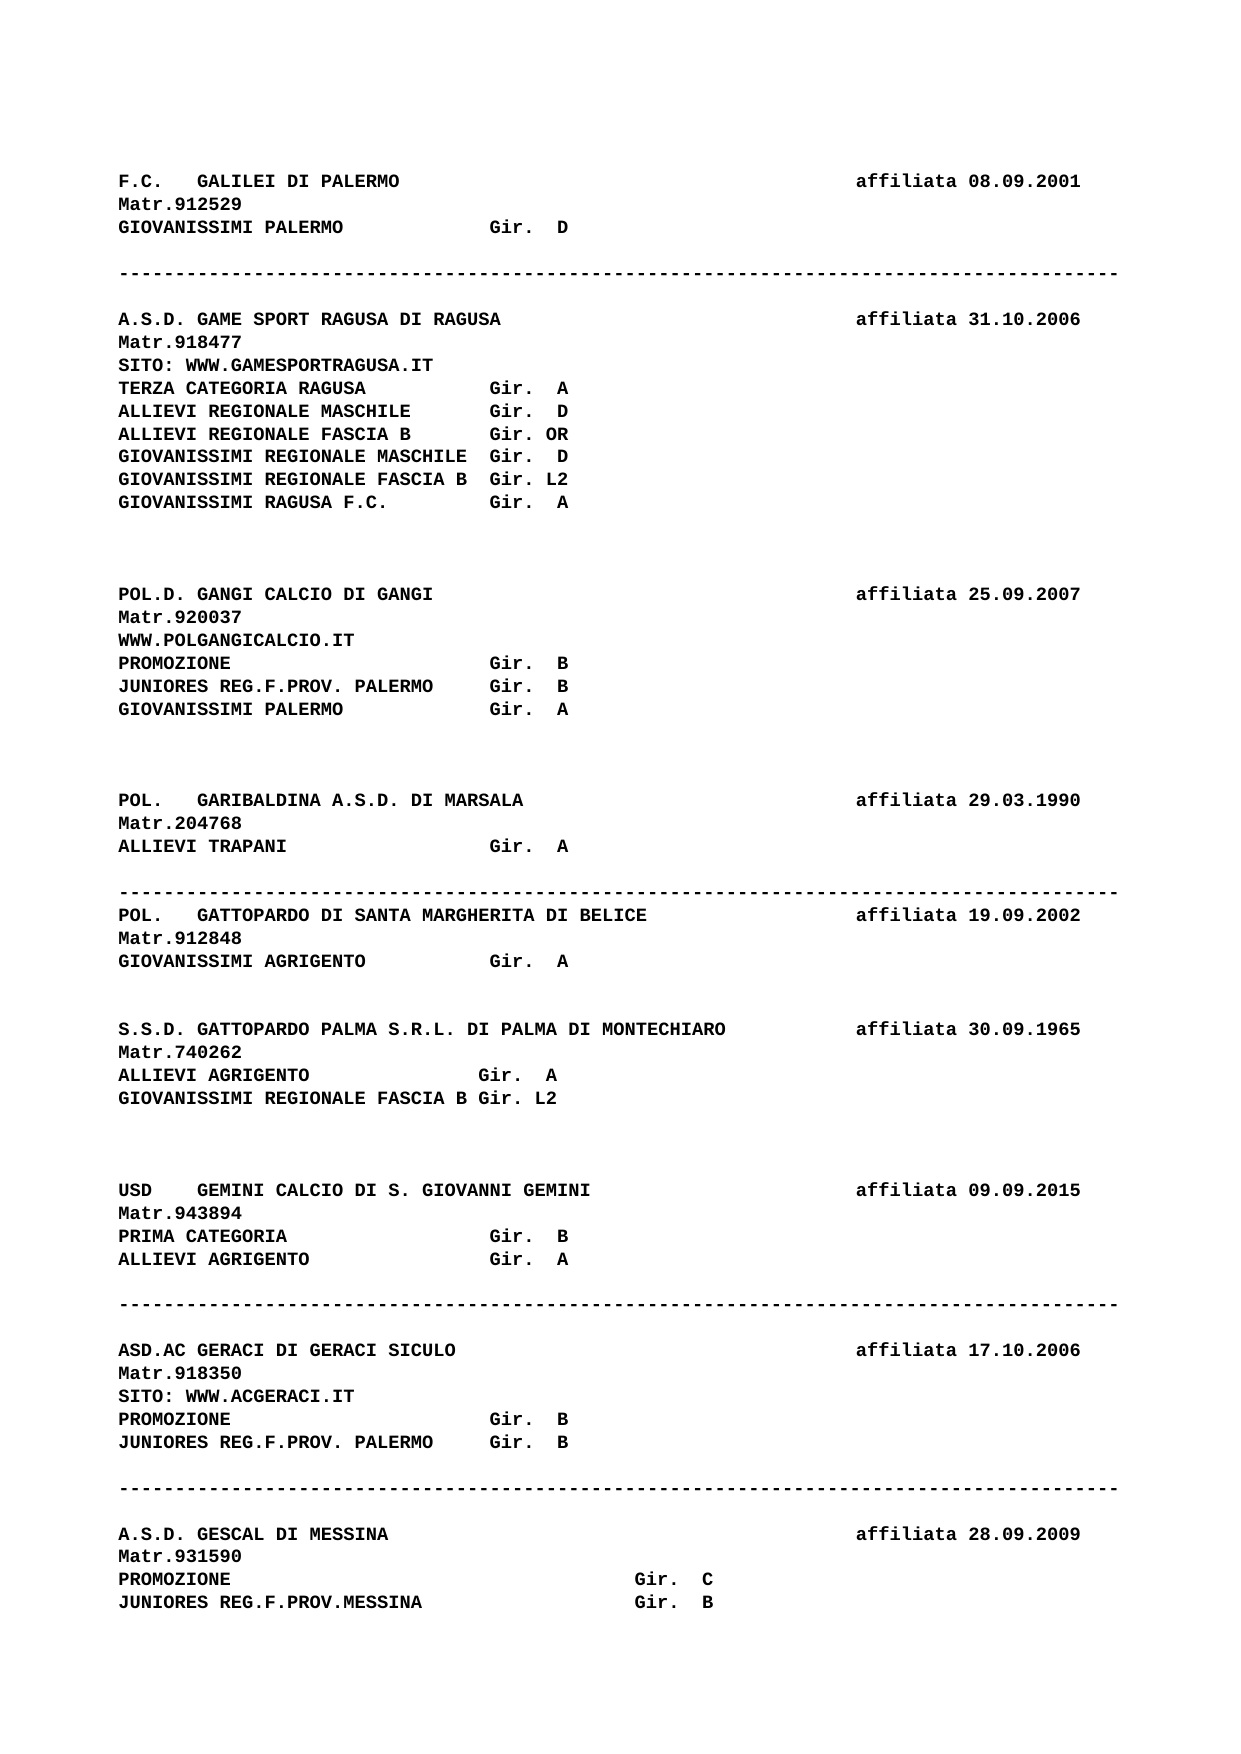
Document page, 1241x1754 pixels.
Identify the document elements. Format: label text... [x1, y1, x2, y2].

text GIOVANISSIMI AGRIGENTO Gir. A [118, 951, 1152, 973]
text ALLIEVI TRAPANI Gir. A [118, 837, 1152, 858]
text JUNIORES REG.F.PROV.MESSINA Gir. B [118, 1593, 1152, 1614]
text GIOVANISSIMI REGIONALE MASCHILE Gir. D [118, 447, 1152, 468]
text ALLIEVI REGIONALE FASCIA B Gir. OR [118, 424, 1152, 446]
text POL. GARIBALDINA A.S.D. DI MARSALA affiliata 29.03.1990 [118, 791, 1152, 812]
text POL.D. GANGI CALCIO DI GANGI affiliata 25.09.2007 [118, 585, 1152, 606]
text Matr.918350 [118, 1364, 1152, 1385]
text ----------------------------------------------------------------------------------------- [118, 1295, 1152, 1316]
text PRIMA CATEGORIA Gir. B [118, 1226, 1152, 1248]
text ASD.AC GERACI DI GERACI SICULO affiliata 17.10.2006 [118, 1341, 1152, 1362]
text ALLIEVI AGRIGENTO Gir. A [118, 1066, 1152, 1087]
text SITO: WWW.GAMESPORTRAGUSA.IT [118, 356, 1152, 377]
text Matr.931590 [118, 1547, 1152, 1568]
text ----------------------------------------------------------------------------------------- [118, 1478, 1152, 1500]
text A.S.D. GESCAL DI MESSINA affiliata 28.09.2009 [118, 1524, 1152, 1546]
text WWW.POLGANGICALCIO.IT [118, 631, 1152, 652]
text GIOVANISSIMI PALERMO Gir. A [118, 699, 1152, 721]
text GIOVANISSIMI RAGUSA F.C. Gir. A [118, 493, 1152, 514]
text S.S.D. GATTOPARDO PALMA S.R.L. DI PALMA DI MONTECHIARO affiliata 30.09.1965 [118, 1020, 1152, 1041]
text ----------------------------------------------------------------------------------------- [118, 883, 1152, 904]
text PROMOZIONE Gir. C [118, 1570, 1152, 1591]
text GIOVANISSIMI REGIONALE FASCIA B Gir. L2 [118, 470, 1152, 491]
text ----------------------------------------------------------------------------------------- [118, 264, 1152, 285]
text GIOVANISSIMI REGIONALE FASCIA B Gir. L2 [118, 1089, 1152, 1110]
text F.C. GALILEI DI PALERMO affiliata 08.09.2001 [118, 172, 1152, 193]
text ALLIEVI REGIONALE MASCHILE Gir. D [118, 401, 1152, 423]
text ALLIEVI AGRIGENTO Gir. A [118, 1249, 1152, 1271]
text Matr.740262 [118, 1043, 1152, 1064]
text Matr.918477 [118, 333, 1152, 354]
text USD GEMINI CALCIO DI S. GIOVANNI GEMINI affiliata 09.09.2015 [118, 1181, 1152, 1202]
text JUNIORES REG.F.PROV. PALERMO Gir. B [118, 676, 1152, 698]
text Matr.912529 [118, 195, 1152, 216]
text Matr.920037 [118, 608, 1152, 629]
text PROMOZIONE Gir. B [118, 653, 1152, 675]
text GIOVANISSIMI PALERMO Gir. D [118, 218, 1152, 239]
text JUNIORES REG.F.PROV. PALERMO Gir. B [118, 1433, 1152, 1454]
text A.S.D. GAME SPORT RAGUSA DI RAGUSA affiliata 31.10.2006 [118, 310, 1152, 331]
text Matr.204768 [118, 814, 1152, 835]
text Matr.943894 [118, 1203, 1152, 1225]
text Matr.912848 [118, 928, 1152, 950]
text TERZA CATEGORIA RAGUSA Gir. A [118, 378, 1152, 400]
text POL. GATTOPARDO DI SANTA MARGHERITA DI BELICE affiliata 19.09.2002 [118, 906, 1152, 927]
text SITO: WWW.ACGERACI.IT [118, 1387, 1152, 1408]
text PROMOZIONE Gir. B [118, 1410, 1152, 1431]
